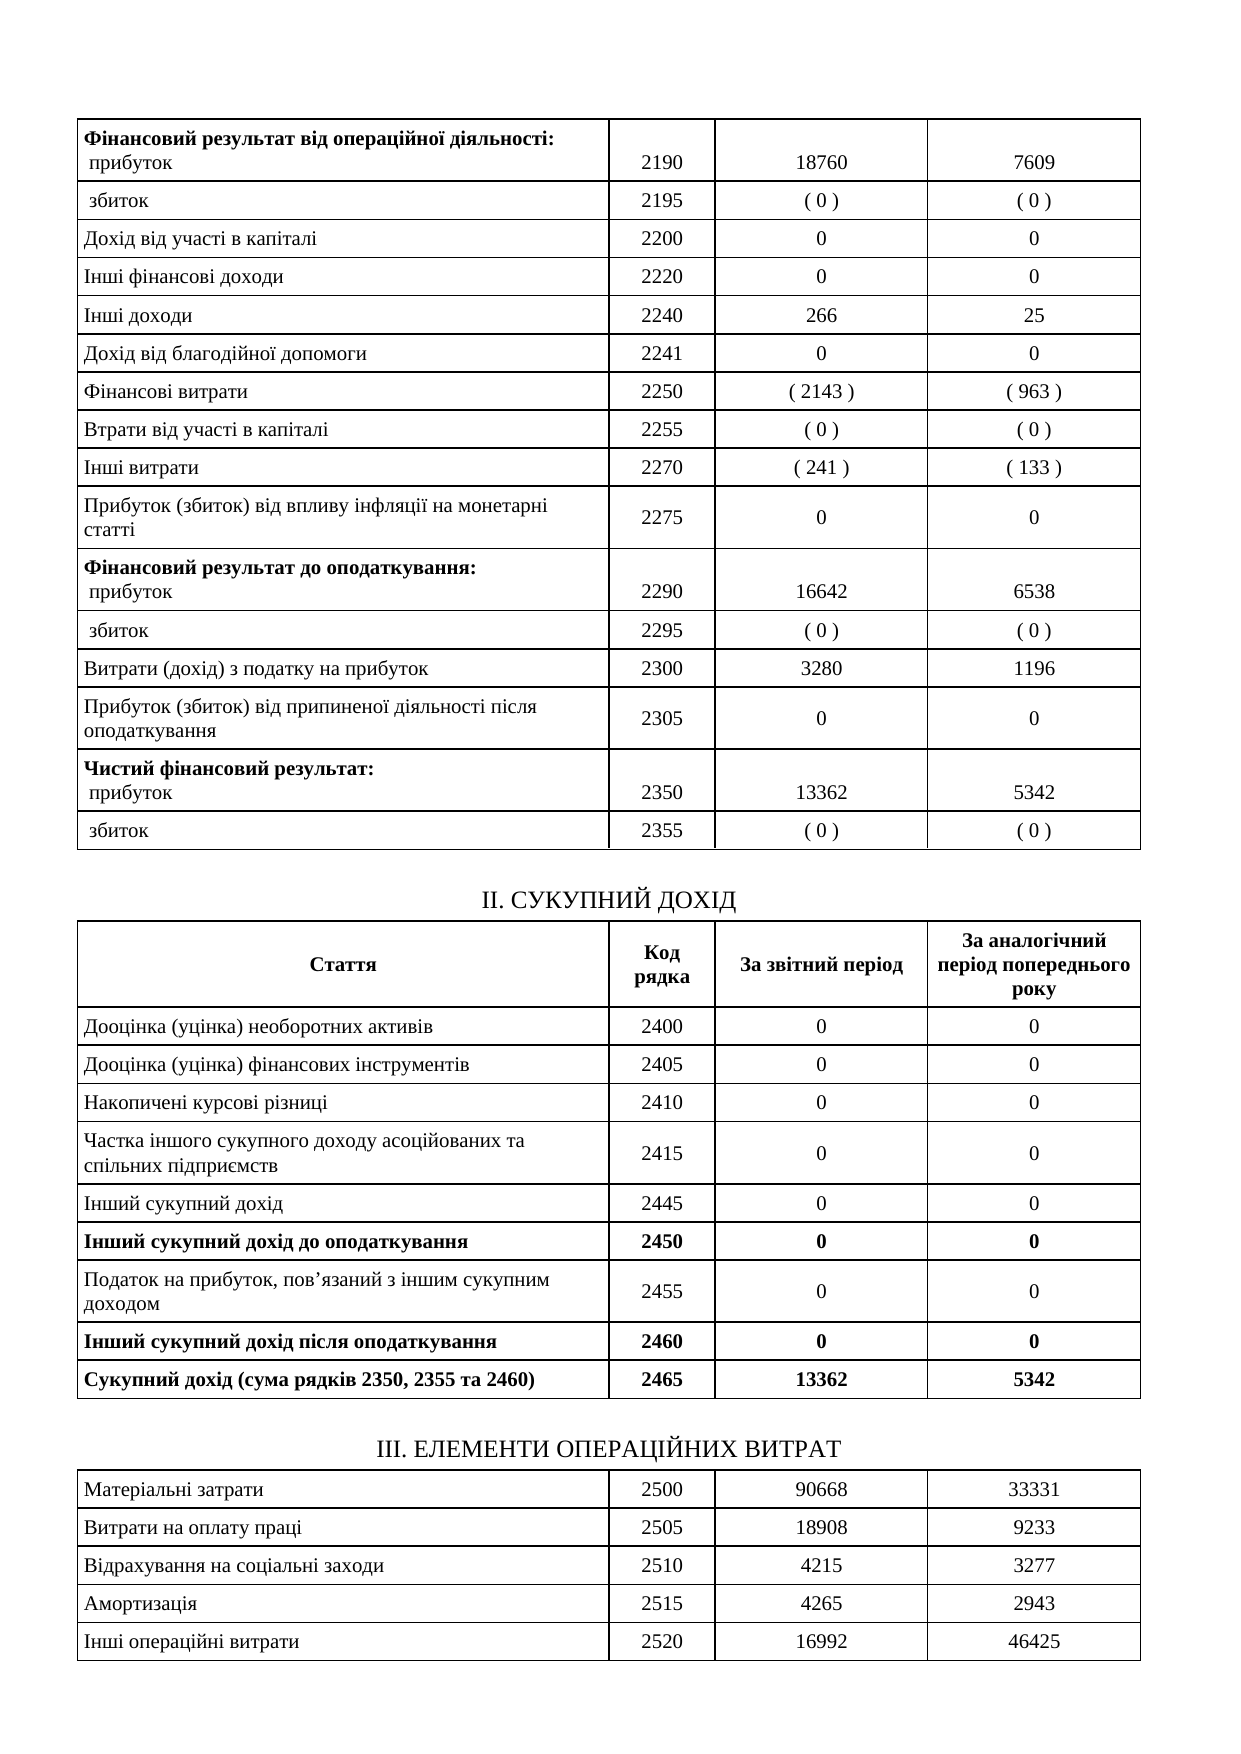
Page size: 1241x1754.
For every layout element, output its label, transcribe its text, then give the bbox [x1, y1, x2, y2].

table_cell 2300 [610, 650, 714, 686]
table_cell ( 0 ) [716, 411, 927, 447]
table_cell 2305 [610, 688, 714, 748]
table_cell 0 [928, 688, 1140, 748]
table_cell ( 0 ) [928, 411, 1140, 447]
table_cell 266 [716, 296, 927, 333]
table_cell 0 [716, 1008, 927, 1044]
table_cell 2510 [610, 1547, 714, 1583]
table_cell Інший сукупний дохід до оподаткування [78, 1223, 608, 1259]
table_cell 18760 [716, 120, 927, 180]
table_cell 2515 [610, 1585, 714, 1622]
table_header Код рядка [610, 922, 714, 1006]
table_cell ( 0 ) [716, 611, 927, 648]
table_cell 2270 [610, 449, 714, 485]
table_cell 13362 [716, 1361, 927, 1397]
table_cell 0 [716, 1084, 927, 1121]
table_cell 46425 [928, 1623, 1140, 1660]
table_cell 0 [928, 1122, 1140, 1183]
table_header III. ЕЛЕМЕНТИ ОПЕРАЦІЙНИХ ВИТРАТ [78, 1428, 1140, 1469]
table_cell 2200 [610, 220, 714, 257]
table_cell 2465 [610, 1361, 714, 1397]
table_cell Дохід від благодійної допомоги [78, 335, 608, 371]
table_cell 0 [928, 335, 1140, 371]
table_cell 0 [928, 1323, 1140, 1359]
table_cell Інший сукупний дохід після оподаткування [78, 1323, 608, 1359]
table_cell 0 [928, 1046, 1140, 1082]
table_cell Втрати від участі в капіталі [78, 411, 608, 447]
table_cell 0 [716, 487, 927, 547]
table_cell 3277 [928, 1547, 1140, 1583]
table_header II. СУКУПНИЙ ДОХІД [78, 879, 1140, 920]
table_cell 0 [716, 220, 927, 257]
table_header 33331 [928, 1471, 1140, 1507]
table_cell 2275 [610, 487, 714, 547]
table_cell Амортизація [78, 1585, 608, 1622]
table_cell 0 [928, 487, 1140, 547]
table_cell Фінансовий результат від операційної діяльності: прибуток [78, 120, 608, 180]
table_cell ( 0 ) [716, 812, 927, 848]
table_cell Витрати на оплату праці [78, 1509, 608, 1545]
table_cell 2220 [610, 258, 714, 295]
table_cell ( 241 ) [716, 449, 927, 485]
table_cell 3280 [716, 650, 927, 686]
table_cell збиток [78, 812, 608, 848]
table_cell 0 [928, 1223, 1140, 1259]
table_cell 13362 [716, 750, 927, 810]
table_cell Інші витрати [78, 449, 608, 485]
table_cell Інші фінансові доходи [78, 258, 608, 295]
table_cell 2290 [610, 549, 714, 610]
table_cell ( 0 ) [928, 611, 1140, 648]
table_cell 7609 [928, 120, 1140, 180]
table_cell Дооцінка (уцінка) фінансових інструментів [78, 1046, 608, 1082]
table_cell 5342 [928, 1361, 1140, 1397]
table_cell 0 [716, 1046, 927, 1082]
table_cell 16642 [716, 549, 927, 610]
table_cell Фінансові витрати [78, 373, 608, 409]
table_cell 4265 [716, 1585, 927, 1622]
table_cell ( 0 ) [928, 182, 1140, 218]
table_cell 2350 [610, 750, 714, 810]
table_cell 5342 [928, 750, 1140, 810]
table_cell 2505 [610, 1509, 714, 1545]
table_cell ( 963 ) [928, 373, 1140, 409]
table_cell 0 [716, 258, 927, 295]
table_cell 0 [716, 1323, 927, 1359]
table_cell 2295 [610, 611, 714, 648]
table_cell 0 [716, 1122, 927, 1183]
table_cell 2355 [610, 812, 714, 848]
table_cell 2943 [928, 1585, 1140, 1622]
table_cell 0 [928, 1185, 1140, 1221]
table_cell Дооцінка (уцінка) необоротних активів [78, 1008, 608, 1044]
table_cell Інші доходи [78, 296, 608, 333]
table_cell 18908 [716, 1509, 927, 1545]
table_cell 25 [928, 296, 1140, 333]
table_cell Витрати (дохід) з податку на прибуток [78, 650, 608, 686]
table_cell ( 0 ) [716, 182, 927, 218]
table_cell Частка іншого сукупного доходу асоційованих та спільних підприємств [78, 1122, 608, 1183]
table_cell Інші операційні витрати [78, 1623, 608, 1660]
table_cell 2460 [610, 1323, 714, 1359]
table_cell ( 2143 ) [716, 373, 927, 409]
table_cell 0 [716, 1223, 927, 1259]
table_cell 16992 [716, 1623, 927, 1660]
table_cell Сукупний дохід (сума рядків 2350, 2355 та 2460) [78, 1361, 608, 1397]
table_cell 4215 [716, 1547, 927, 1583]
table_cell 2405 [610, 1046, 714, 1082]
table_cell 1196 [928, 650, 1140, 686]
table_cell 0 [716, 688, 927, 748]
table_cell збиток [78, 611, 608, 648]
table_cell 0 [716, 1185, 927, 1221]
table_cell Чистий фінансовий результат: прибуток [78, 750, 608, 810]
table_cell збиток [78, 182, 608, 218]
table_header Матеріальні затрати [78, 1471, 608, 1507]
table_cell 0 [928, 1261, 1140, 1321]
table_cell 2410 [610, 1084, 714, 1121]
table_cell 2450 [610, 1223, 714, 1259]
table_cell 0 [928, 220, 1140, 257]
table_cell 0 [716, 1261, 927, 1321]
table_cell 2241 [610, 335, 714, 371]
table_cell 2255 [610, 411, 714, 447]
table_cell ( 0 ) [928, 812, 1140, 848]
table_cell 0 [716, 335, 927, 371]
table_cell Прибуток (збиток) від припиненої діяльності після оподаткування [78, 688, 608, 748]
table_cell 9233 [928, 1509, 1140, 1545]
table_cell 2415 [610, 1122, 714, 1183]
table_cell Накопичені курсові різниці [78, 1084, 608, 1121]
table_header За аналогічний період попереднього року [928, 922, 1140, 1006]
table_cell 0 [928, 1084, 1140, 1121]
table_cell 2250 [610, 373, 714, 409]
table_cell Відрахування на соціальні заходи [78, 1547, 608, 1583]
table_cell Прибуток (збиток) від впливу інфляції на монетарні статті [78, 487, 608, 547]
table_cell 0 [928, 1008, 1140, 1044]
table_cell 2455 [610, 1261, 714, 1321]
table_cell 6538 [928, 549, 1140, 610]
table_cell Податок на прибуток, пов’язаний з іншим сукупним доходом [78, 1261, 608, 1321]
table_cell 2240 [610, 296, 714, 333]
table_header Стаття [78, 922, 608, 1006]
table_cell 2195 [610, 182, 714, 218]
table_cell Дохід від участі в капіталі [78, 220, 608, 257]
table_cell 2445 [610, 1185, 714, 1221]
table_cell ( 133 ) [928, 449, 1140, 485]
table_cell 2520 [610, 1623, 714, 1660]
table_cell 2400 [610, 1008, 714, 1044]
table_cell Фінансовий результат до оподаткування: прибуток [78, 549, 608, 610]
table_header За звітний період [716, 922, 927, 1006]
table_header 90668 [716, 1471, 927, 1507]
table_cell 2190 [610, 120, 714, 180]
table_header 2500 [610, 1471, 714, 1507]
table_cell 0 [928, 258, 1140, 295]
table_cell Інший сукупний дохід [78, 1185, 608, 1221]
